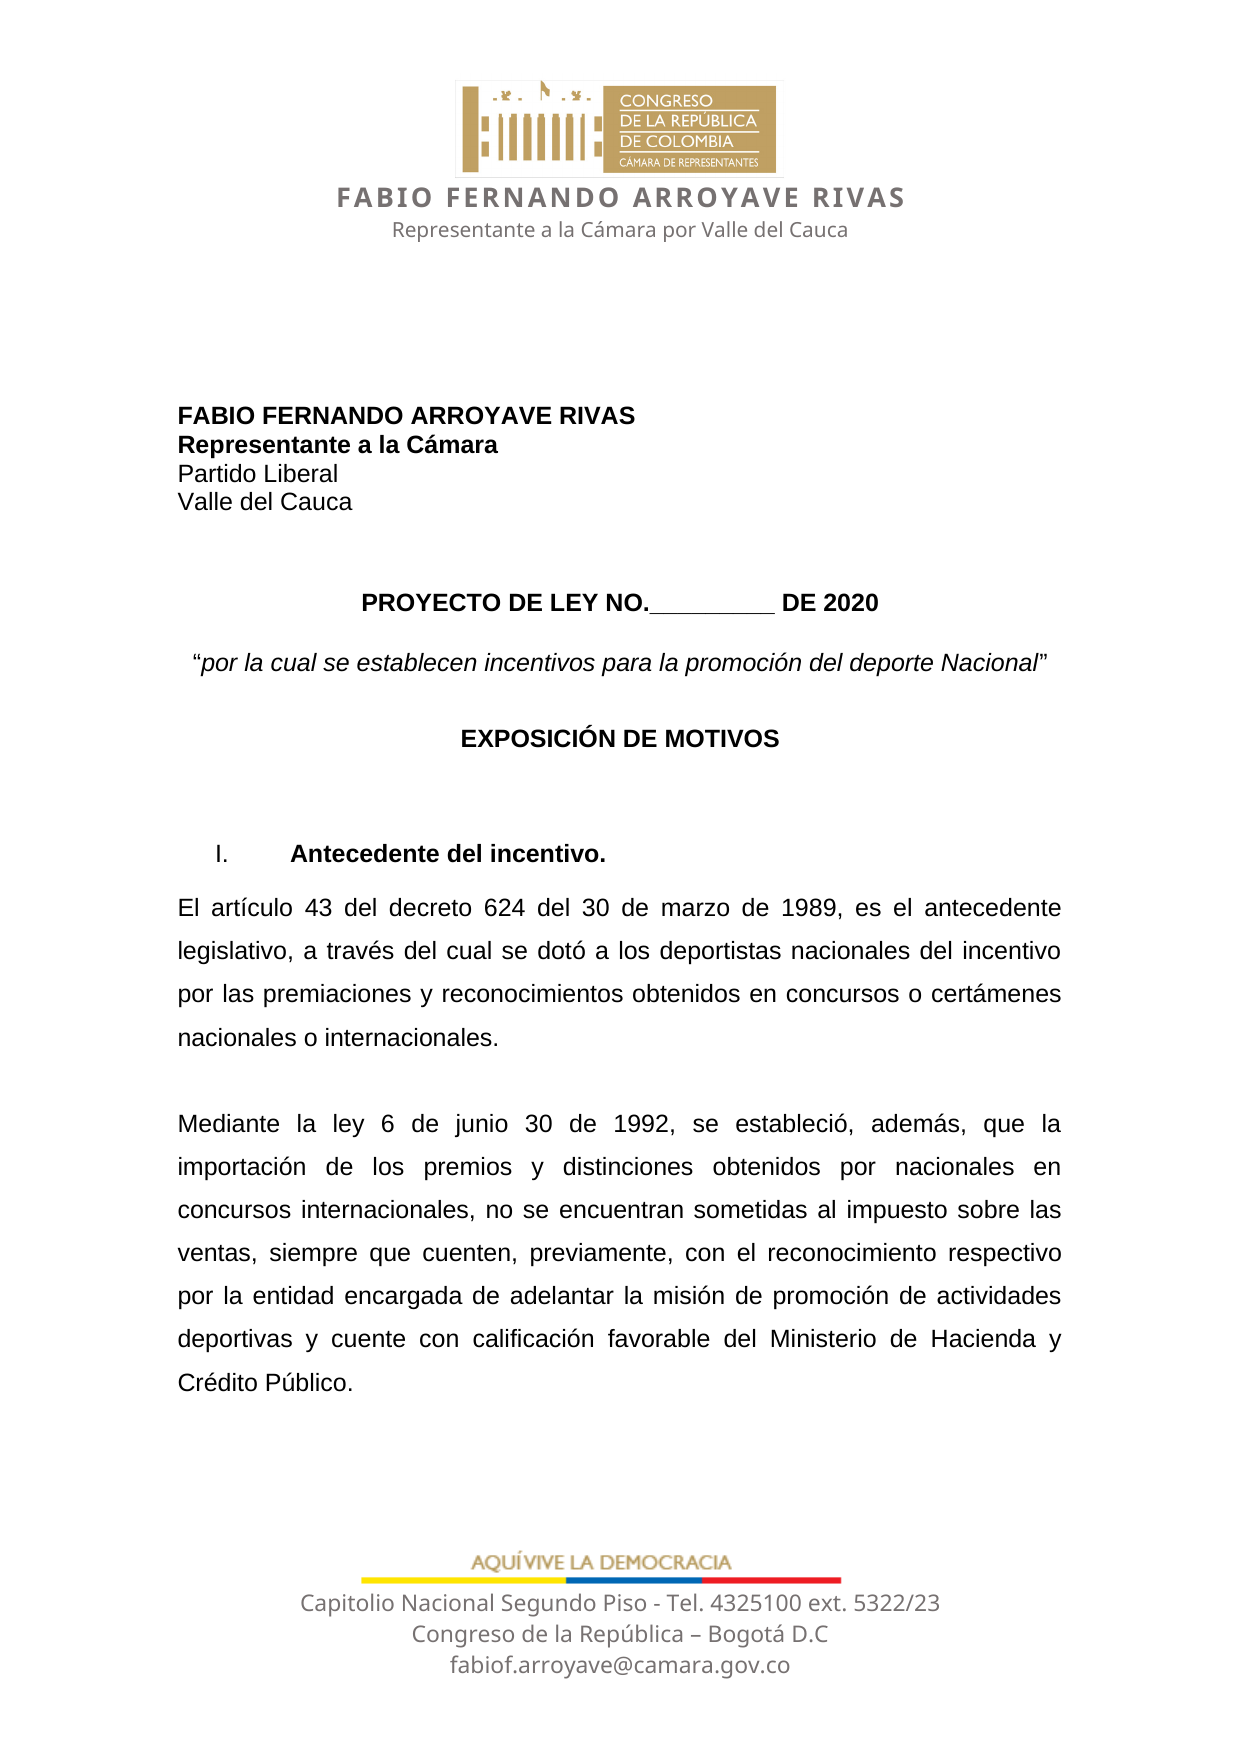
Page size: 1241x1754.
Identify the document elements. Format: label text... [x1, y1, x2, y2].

text Representante a la Cámara [177, 430, 1063, 459]
text Mediante la ley 6 de junio 30 de 1992, se estableció, además, que la importación de los premios y distinciones obtenidos por nacionales en concursos internacionales, no se encuentran sometidas al impuesto sobre las ventas, siempre que cuenten, previamente, con el reconocimiento respectivo por la entidad encargada de adelantar la misión de promoción de actividades deportivas y cuente con calificación favorable del Ministerio de Hacienda y Crédito Público. [177, 1109, 1063, 1396]
picture [454, 73, 786, 179]
text EXPOSICIÓN DE MOTIVOS [177, 724, 1063, 753]
text “por la cual se establecen incentivos para la promoción del deporte Nacional” [177, 617, 1063, 677]
text PROYECTO DE LEY NO._________ DE 2020 [177, 588, 1063, 617]
text Valle del Cauca [177, 487, 1063, 516]
picture [346, 1543, 857, 1587]
text FABIO FERNANDO ARROYAVE RIVAS [177, 401, 1063, 430]
text Partido Liberal [177, 459, 1063, 487]
list Antecedente del incentivo. [215, 839, 1063, 868]
text El artículo 43 del decreto 624 del 30 de marzo de 1989, es el antecedente legislativo, a través del cual se dotó a los deportistas nacionales del incentivo por las premiaciones y reconocimientos obtenidos en concursos o certámenes nacionales o internacionales. [177, 893, 1063, 1051]
